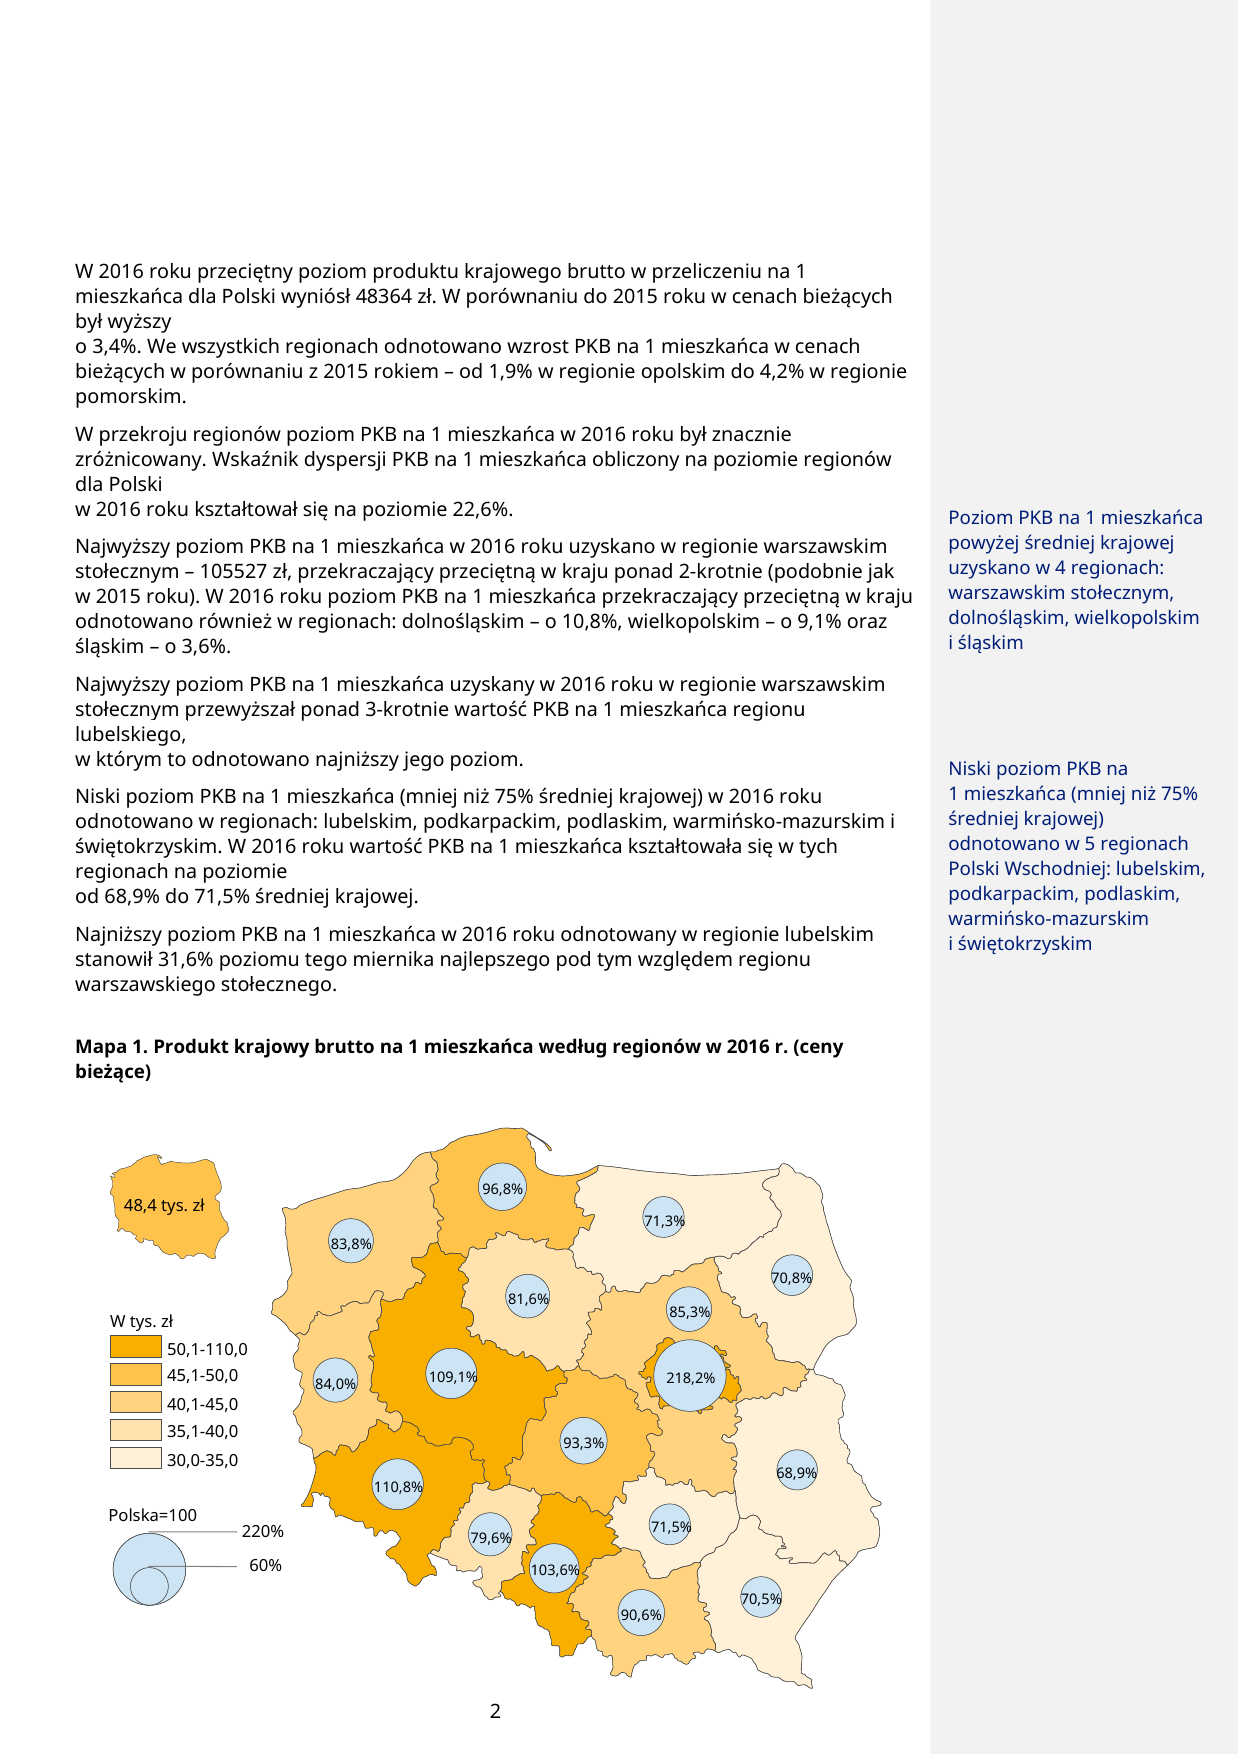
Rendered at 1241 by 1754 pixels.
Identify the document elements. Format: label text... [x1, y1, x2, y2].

text Mapa 1. Produkt krajowy brutto na 1 mieszkańca według regionów w 2016 r. (ceny bieżące) [75, 1033, 915, 1083]
text Najniższy poziom PKB na 1 mieszkańca w 2016 roku odnotowany w regionie lubelskim stanowił 31,6% poziomu tego miernika najlepszego pod tym względem regionu warszawskiego stołecznego. [337, 921, 915, 996]
text Najwyższy poziom PKB na 1 mieszkańca uzyskany w 2016 roku w regionie warszawskim stołecznym przewyższał ponad 3-krotnie wartość PKB na 1 mieszkańca regionu lubelskiego, w którym to odnotowano najniższy jego poziom. [187, 671, 915, 771]
text W przekroju regionów poziom PKB na 1 mieszkańca w 2016 roku był znacznie zróżnicowany. Wskaźnik dyspersji PKB na 1 mieszkańca obliczony na poziomie regionów dla Polski w 2016 roku kształtował się na poziomie 22,6%. [163, 421, 915, 521]
text Niski poziom PKB na 1 mieszkańca (mniej niż 75% średniej krajowej) w 2016 roku odnotowano w regionach: lubelskim, podkarpackim, podlaskim, warmińsko-mazurskim i świętokrzyskim. W 2016 roku wartość PKB na 1 mieszkańca kształtowała się w tych regionach na poziomie od 68,9% do 71,5% średniej krajowej. [75, 783, 915, 908]
text Najwyższy poziom PKB na 1 mieszkańca w 2016 roku uzyskano w regionie warszawskim stołecznym – 105527 zł, przekraczający przeciętną w kraju ponad 2-krotnie (podobnie jak w 2015 roku). W 2016 roku poziom PKB na 1 mieszkańca przekraczający przeciętną w kraju odnotowano również w regionach: dolnośląskim – o 10,8%, wielkopolskim – o 9,1% oraz śląskim – o 3,6%. [75, 533, 915, 658]
text W 2016 roku przeciętny poziom produktu krajowego brutto w przeliczeniu na 1 mieszkańca dla Polski wyniósł 48364 zł. W porównaniu do 2015 roku w cenach bieżących był wyższy o 3,4%. We wszystkich regionach odnotowano wzrost PKB na 1 mieszkańca w cenach bieżących w porównaniu z 2015 rokiem – od 1,9% w regionie opolskim do 4,2% w regionie pomorskim. [75, 258, 915, 408]
